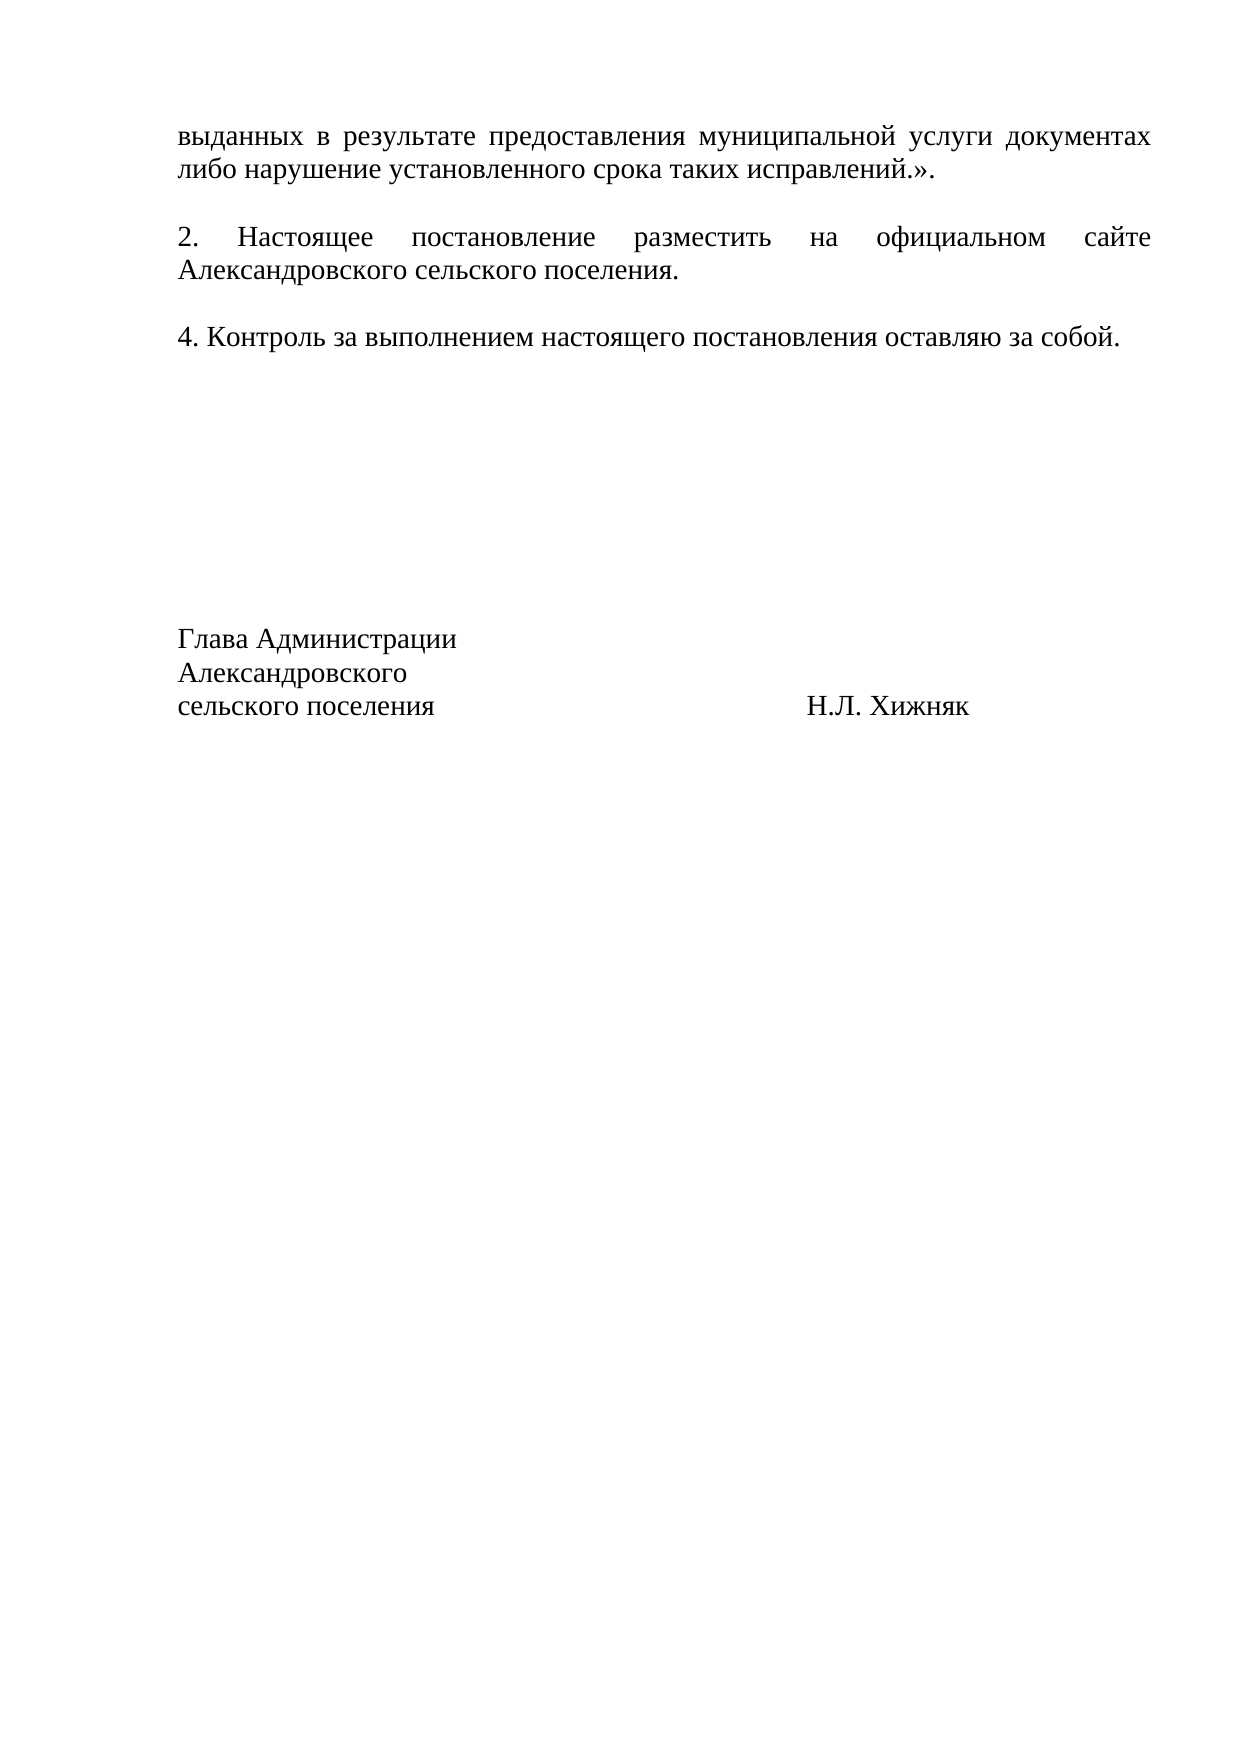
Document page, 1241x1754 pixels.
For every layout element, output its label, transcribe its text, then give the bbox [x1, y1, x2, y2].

text Александровского [177, 655, 1152, 688]
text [177, 118, 1152, 185]
text сельского поселения Н.Л. Хижняк [177, 688, 1152, 722]
text 4. Контроль за выполнением настоящего постановления оставляю за собой. [177, 319, 1152, 353]
text Глава Администрации [177, 621, 1152, 655]
text 2. Настоящее постановление разместить на официальном сайте Александровского сельского поселения. [177, 219, 1152, 286]
